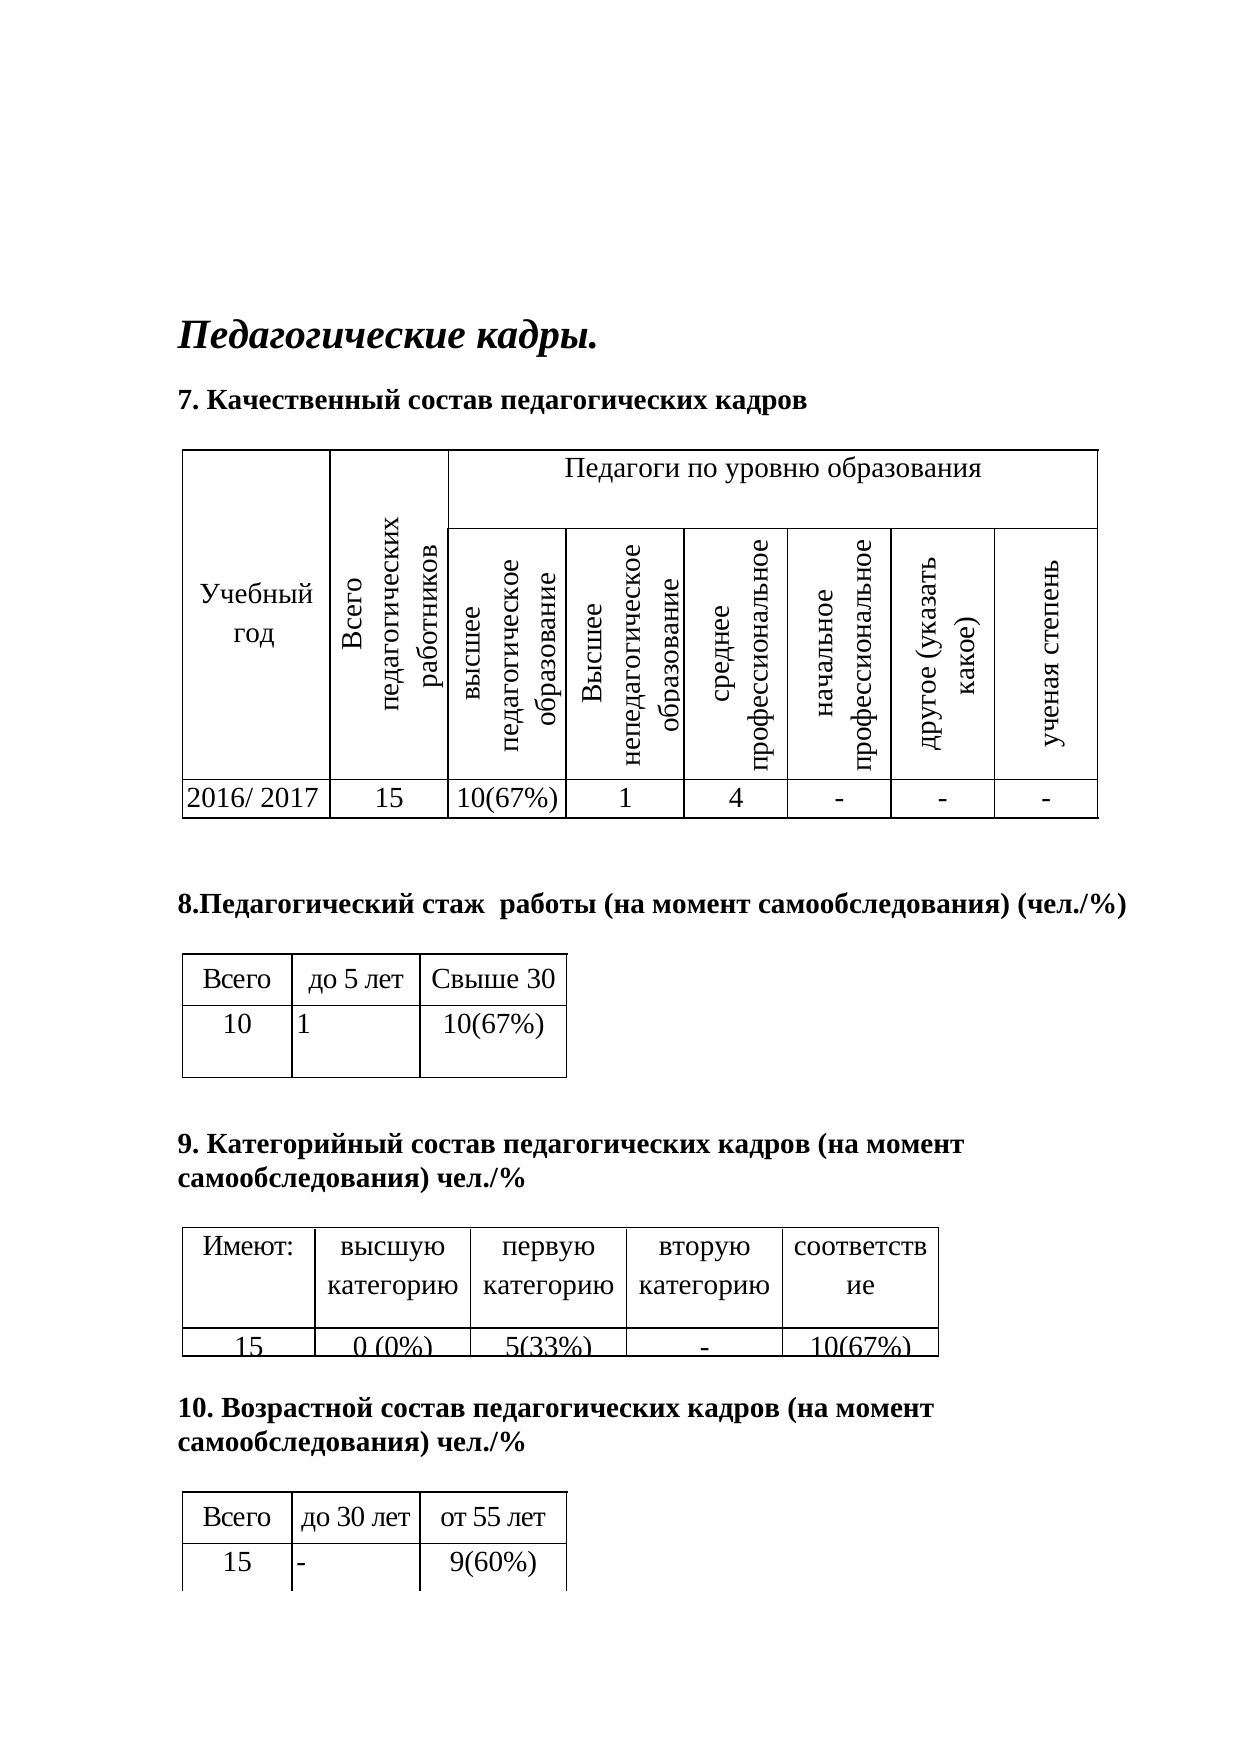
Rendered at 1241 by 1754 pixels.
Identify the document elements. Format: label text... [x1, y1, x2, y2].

text Педагогические кадры. [177, 310, 1152, 358]
table_cell 15 [183, 1329, 314, 1355]
table_cell - [627, 1329, 782, 1355]
table_cell 4 [685, 780, 787, 817]
table_cell 1 [567, 780, 683, 817]
table_header соответствие [783, 1228, 938, 1327]
table_header вторую категорию [627, 1228, 782, 1327]
table_header Всего педагогических работников [331, 451, 448, 778]
table_cell другое (указать какое) [892, 529, 994, 778]
table_cell - [892, 780, 994, 817]
table_cell 10(67%) [783, 1329, 938, 1355]
table_header до 30 лет [293, 1493, 419, 1543]
table_cell среднее профессиональное [685, 529, 787, 778]
text 10. Возрастной состав педагогических кадров (на момент самообследования) чел./% [177, 1390, 1152, 1457]
table_cell - [788, 780, 890, 817]
table_header первую категорию [471, 1228, 626, 1327]
table_cell 5(33%) [471, 1329, 626, 1355]
table_header Всего [183, 1493, 291, 1543]
table_header Свыше 30 [421, 955, 566, 1004]
table_cell Высшее непедагогическое образование [567, 529, 683, 778]
table_cell начальное профессиональное [788, 529, 890, 778]
table_cell 9(60%) [421, 1544, 566, 1591]
text 9. Категорийный состав педагогических кадров (на момент самообследования) чел./% [177, 1126, 1152, 1193]
table_header высшую категорию [316, 1228, 470, 1327]
table_cell 10(67%) [449, 780, 565, 817]
table_cell - [995, 780, 1097, 817]
table_cell 2016/ 2017 [183, 780, 329, 817]
table_cell 10(67%) [421, 1006, 566, 1077]
text 8.Педагогический стаж работы (на момент самообследования) (чел./%) [177, 886, 1152, 919]
table_cell 15 [183, 1544, 291, 1591]
text 7. Качественный состав педагогических кадров [177, 382, 1152, 415]
table_cell 0 (0%) [316, 1329, 470, 1355]
table_header Всего [183, 955, 291, 1004]
table_cell высшее педагогическое образование [449, 529, 565, 778]
table_header от 55 лет [421, 1493, 566, 1543]
table_cell 15 [331, 780, 447, 817]
table_cell - [293, 1544, 419, 1591]
table_header Педагоги по уровню образования [449, 451, 1097, 527]
table_header Учебный год [183, 451, 329, 778]
table_cell 1 [293, 1006, 419, 1077]
table_header до 5 лет [293, 955, 419, 1004]
table_cell 10 [183, 1006, 291, 1077]
table_header Имеют: [183, 1228, 315, 1327]
table_cell ученая степень [995, 529, 1097, 778]
